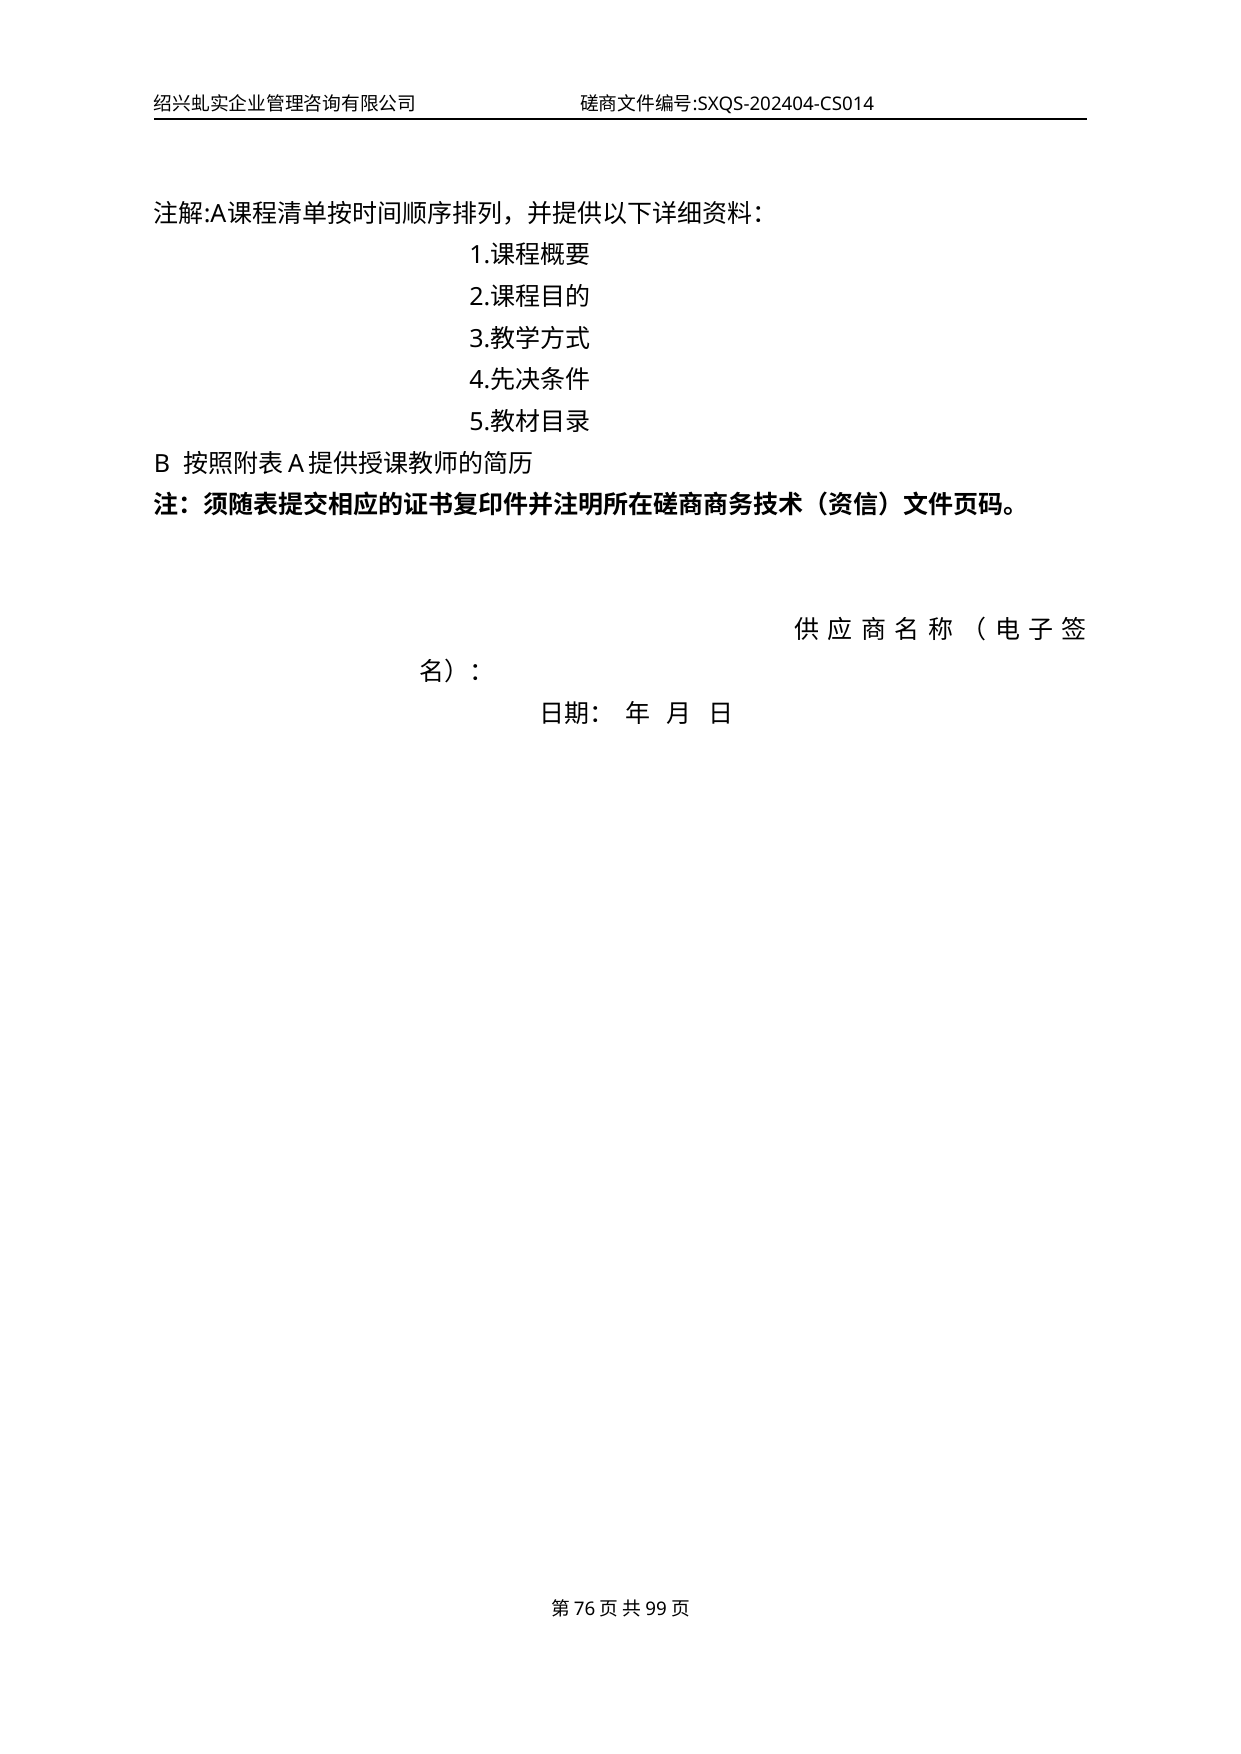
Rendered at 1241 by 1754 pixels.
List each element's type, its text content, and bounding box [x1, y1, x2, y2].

text 4.先决条件 [419, 356, 1087, 397]
text B 按照附表A提供授课教师的简历 [153, 439, 1087, 481]
text 注解:A 课程清单按时间顺序排列，并提供以下详细资料： [153, 189, 1087, 231]
text 2.课程目的 [419, 272, 1087, 314]
text 5.教材目录 [419, 397, 1087, 439]
text 日期： 年 月 日 [153, 689, 1087, 731]
text 3.教学方式 [419, 314, 1087, 356]
text 供应商名称（电子签名）： [419, 606, 1087, 689]
text 1.课程概要 [419, 231, 1087, 272]
text 注：须随表提交相应的证书复印件并注明所在磋商商务技术（资信）文件页码。 [153, 481, 1087, 522]
